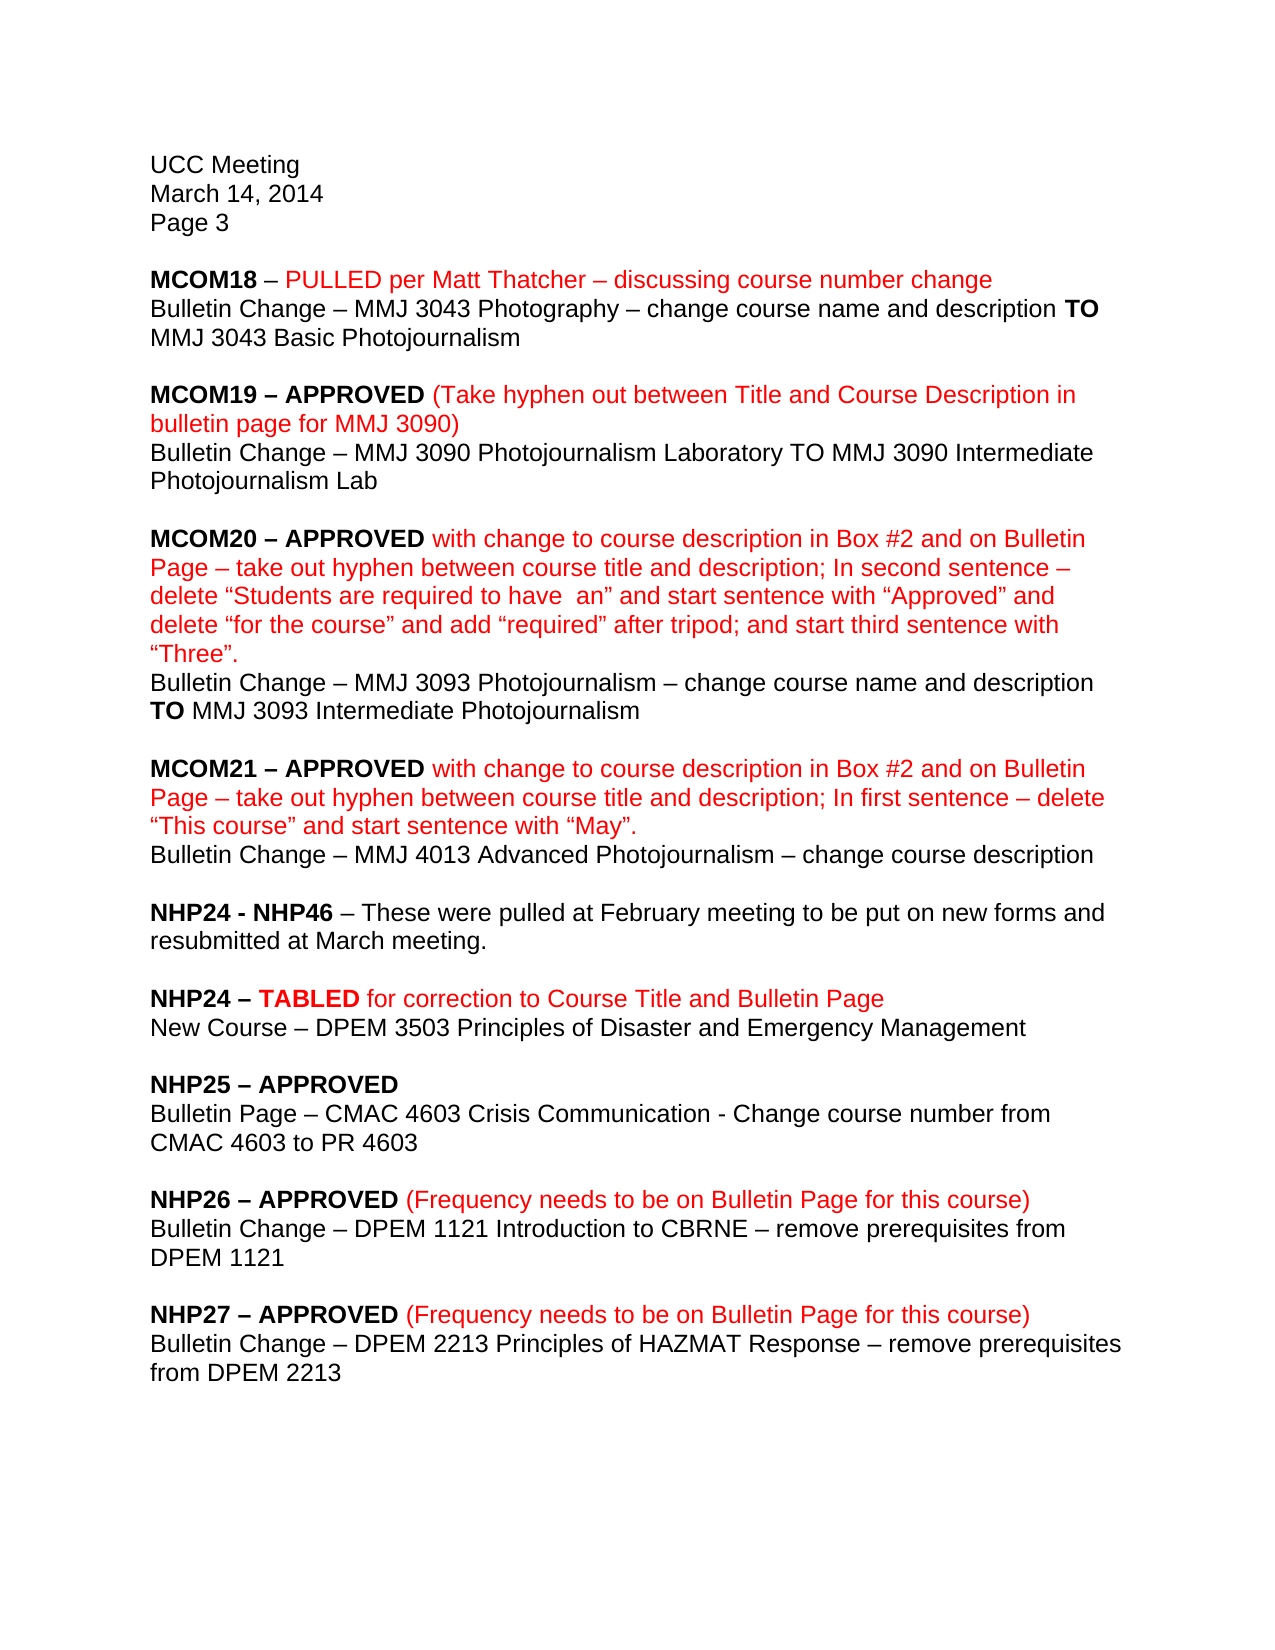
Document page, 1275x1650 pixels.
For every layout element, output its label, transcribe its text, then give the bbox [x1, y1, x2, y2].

text Bulletin Change – MMJ 4013 Advanced Photojournalism – change course description [150, 840, 1125, 869]
text NHP24 – TABLED for correction to Course Title and Bulletin Page [150, 984, 1125, 1012]
text Bulletin Change – MMJ 3090 Photojournalism Laboratory TO MMJ 3090 Intermediate Photojournalism Lab [150, 437, 1125, 495]
text Bulletin Change – MMJ 3043 Photography – change course name and description TO MMJ 3043 Basic Photojournalism [150, 294, 1125, 351]
text MCOM20 – APPROVED with change to course description in Box #2 and on Bulletin Page – take out hyphen between course title and description; In second sentence – delete “Students are required to have an” and start sentence with “Approved” and delete “for the course” and add “required” after tripod; and start third sentence with “Three”. [150, 524, 1125, 667]
text NHP27 – APPROVED (Frequency needs to be on Bulletin Page for this course) [150, 1300, 1125, 1329]
text Bulletin Change – MMJ 3093 Photojournalism – change course name and description TO MMJ 3093 Intermediate Photojournalism [150, 667, 1125, 725]
text NHP26 – APPROVED (Frequency needs to be on Bulletin Page for this course) [150, 1185, 1125, 1214]
text MCOM21 – APPROVED with change to course description in Box #2 and on Bulletin Page – take out hyphen between course title and description; In first sentence – delete “This course” and start sentence with “May”. [150, 754, 1125, 840]
text MCOM18 – PULLED per Matt Thatcher – discussing course number change [150, 265, 1125, 294]
text Bulletin Change – DPEM 1121 Introduction to CBRNE – remove prerequisites from DPEM 1121 [150, 1214, 1125, 1271]
text New Course – DPEM 3503 Principles of Disaster and Emergency Management [150, 1012, 1125, 1041]
text NHP25 – APPROVED [150, 1070, 1125, 1099]
text MCOM19 – APPROVED (Take hyphen out between Title and Course Description in bulletin page for MMJ 3090) [150, 380, 1125, 437]
text Bulletin Page – CMAC 4603 Crisis Communication - Change course number from CMAC 4603 to PR 4603 [150, 1099, 1125, 1156]
text Page 3 [150, 207, 1125, 236]
text NHP24 - NHP46 – These were pulled at February meeting to be put on new forms and resubmitted at March meeting. [150, 897, 1125, 955]
text Bulletin Change – DPEM 2213 Principles of HAZMAT Response – remove prerequisites from DPEM 2213 [150, 1329, 1125, 1386]
text UCC Meeting [150, 150, 1125, 179]
text March 14, 2014 [150, 179, 1125, 207]
